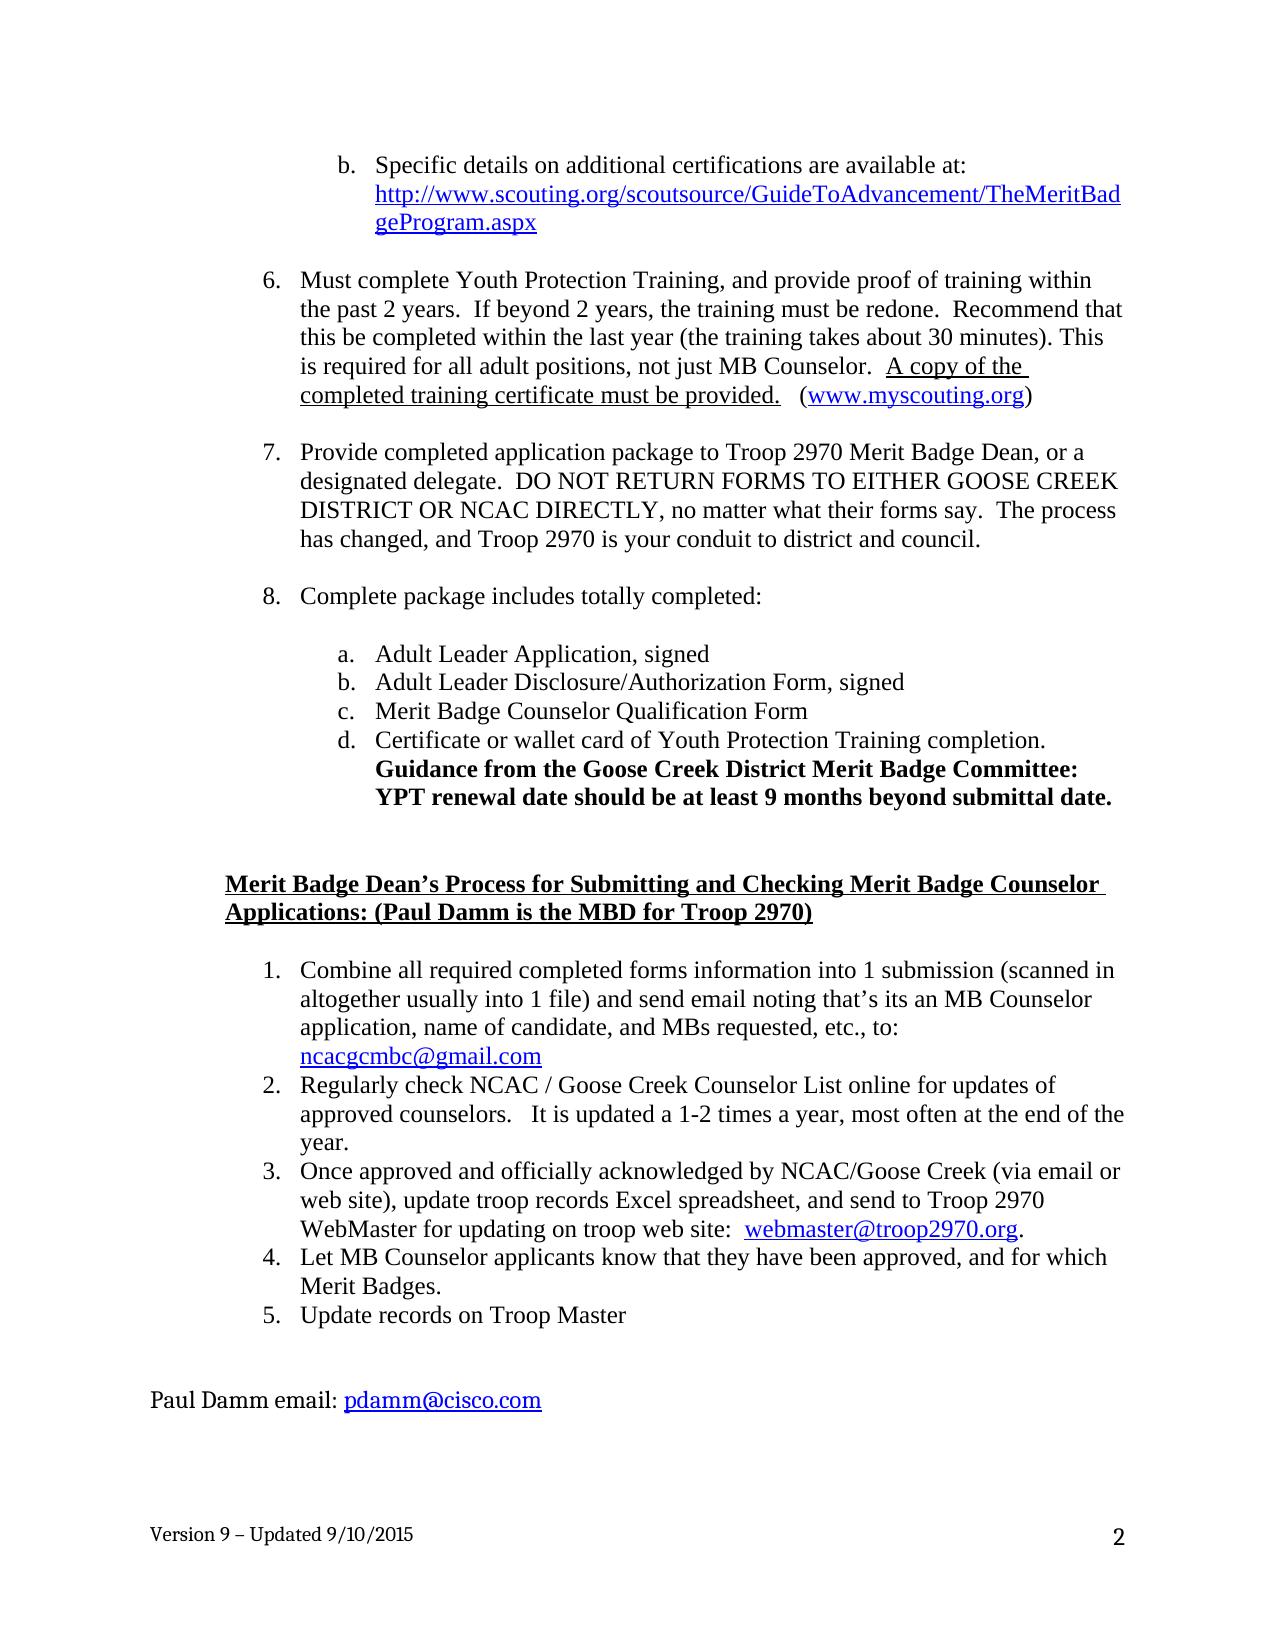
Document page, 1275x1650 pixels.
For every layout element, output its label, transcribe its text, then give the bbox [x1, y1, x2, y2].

list Certificate or wallet card of Youth Protection Training completion. Guidance from the Goose Creek District Merit Badge Committee: YPT renewal date should be at least 9 months beyond submittal date. [337, 725, 1125, 811]
list Must complete Youth Protection Training, and provide proof of training within the past 2 years. If beyond 2 years, the training must be redone. Recommend that this be completed within the last year (the training takes about 30 minutes). This is required for all adult positions, not just MB Counselor. A copy of the completed training certificate must be provided. (www.myscouting.org) [262, 265, 1125, 409]
list Let MB Counselor applicants know that they have been approved, and for which Merit Badges. [262, 1242, 1125, 1300]
list Adult Leader Application, signed [337, 639, 1125, 667]
list Complete package includes totally completed: [262, 581, 1125, 610]
list Once approved and officially acknowledged by NCAC/Goose Creek (via email or web site), update troop records Excel spreadsheet, and send to Troop 2970 WebMaster for updating on troop web site: webmaster@troop2970.org. [262, 1156, 1125, 1242]
list Adult Leader Disclosure/Authorization Form, signed [337, 667, 1125, 696]
list Update records on Troop Master [262, 1300, 1125, 1329]
list Regularly check NCAC / Goose Creek Counselor List online for updates of approved counselors. It is updated a 1-2 times a year, most often at the end of the year. [262, 1070, 1125, 1156]
text Merit Badge Dean’s Process for Submitting and Checking Merit Badge Counselor Applications: (Paul Damm is the MBD for Troop 2970) [225, 869, 1125, 926]
list Combine all required completed forms information into 1 submission (scanned in altogether usually into 1 file) and send email noting that’s its an MB Counselor application, name of candidate, and MBs requested, etc., to: ncacgcmbc@gmail.com [262, 955, 1125, 1070]
list Provide completed application package to Troop 2970 Merit Badge Dean, or a designated delegate. DO NOT RETURN FORMS TO EITHER GOOSE CREEK DISTRICT OR NCAC DIRECTLY, no matter what their forms say. The process has changed, and Troop 2970 is your conduit to district and council. [262, 437, 1125, 552]
list Merit Badge Counselor Qualification Form [337, 696, 1125, 725]
list Specific details on additional certifications are available at: http://www.scouting.org/scoutsource/GuideToAdvancement/TheMeritBadgeProgram.aspx [337, 150, 1125, 236]
text Paul Damm email: pdamm@cisco.com [150, 1386, 1125, 1415]
